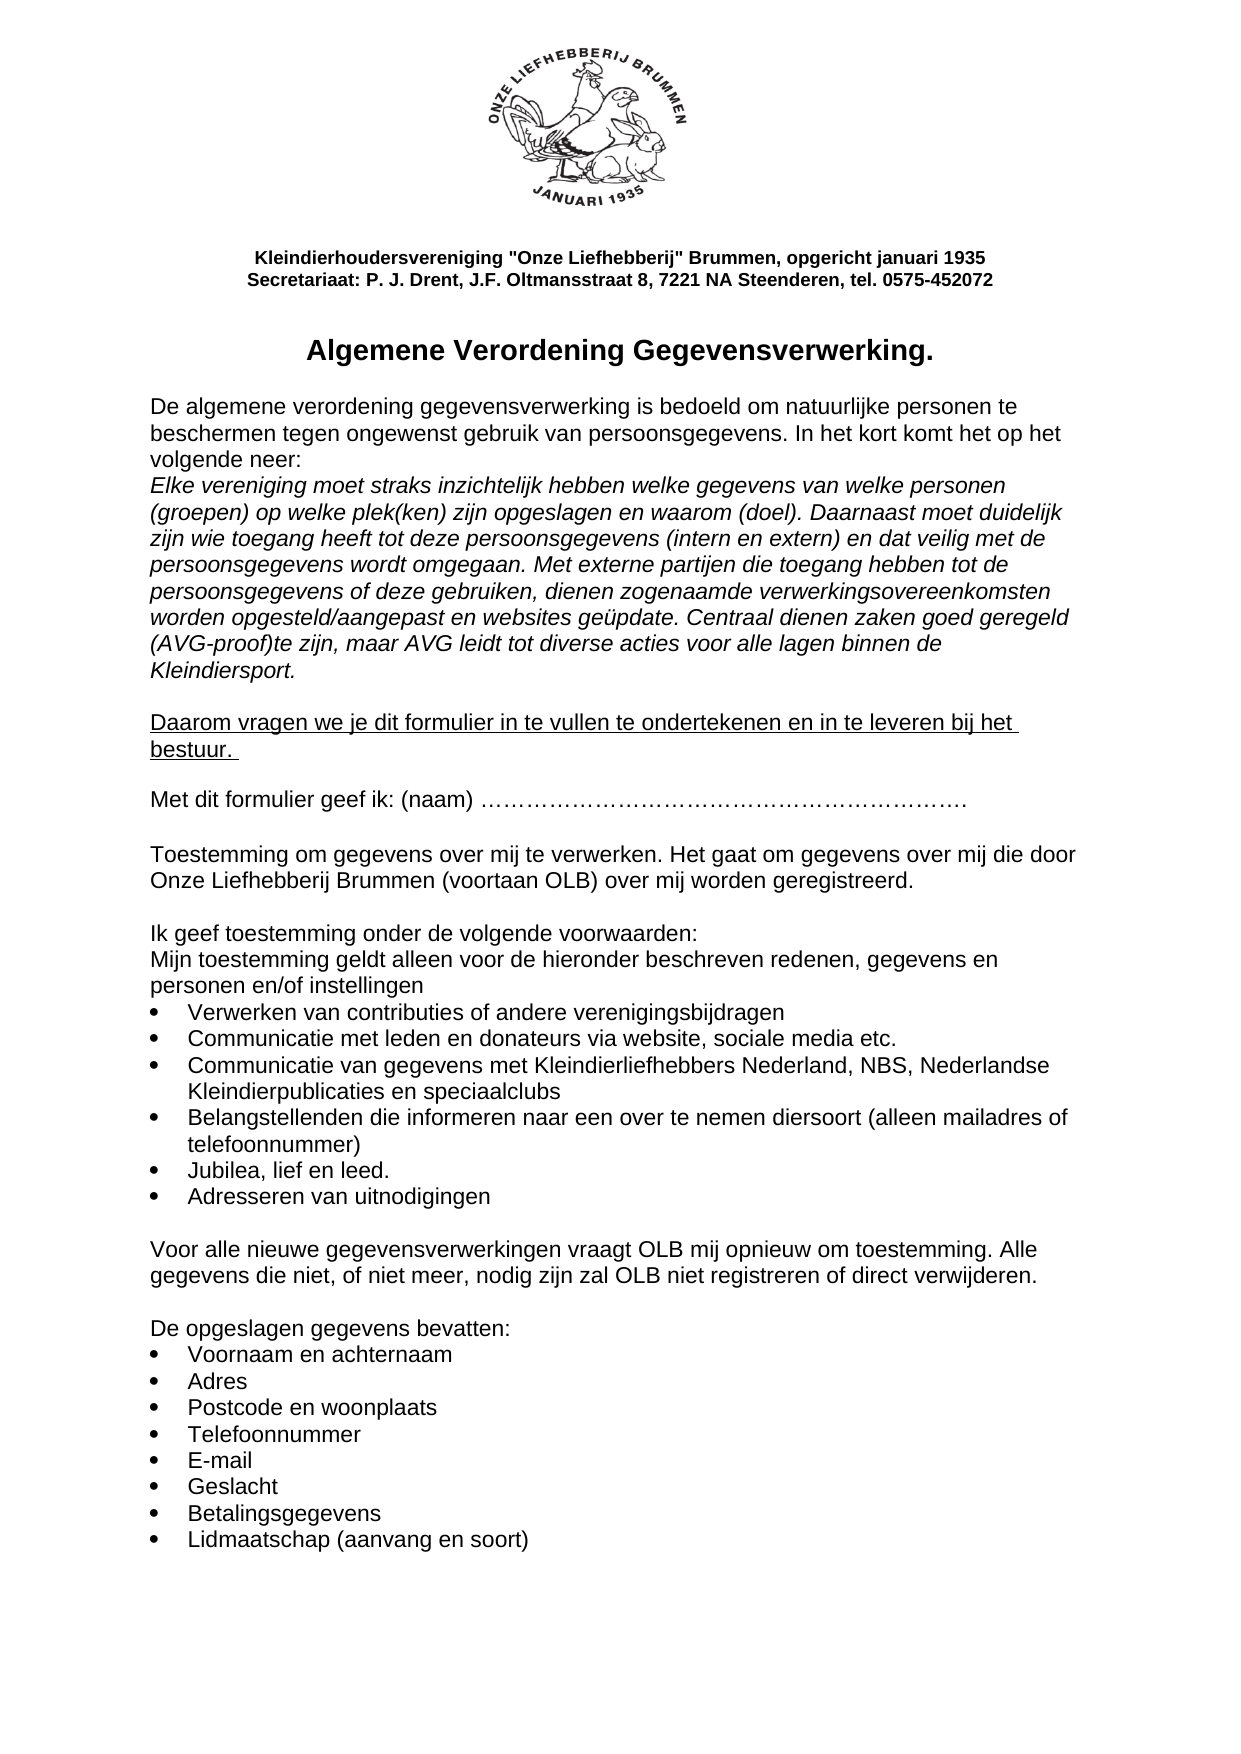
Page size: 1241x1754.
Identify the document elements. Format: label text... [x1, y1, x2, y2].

text Ik geef toestemming onder de volgende voorwaarden: [150, 920, 1090, 946]
text Mijn toestemming geldt alleen voor de hieronder beschreven redenen, gegevens en personen en/of instellingen [150, 946, 1090, 999]
list Geslacht [150, 1473, 1090, 1499]
list E-mail [150, 1447, 1090, 1473]
list Voornaam en achternaam [150, 1341, 1090, 1368]
list Adresseren van uitnodigingen [150, 1183, 1090, 1210]
list Belangstellenden die informeren naar een over te nemen diersoort (alleen mailadres of telefoonnummer) [150, 1104, 1090, 1157]
picture [474, 29, 700, 219]
list Postcode en woonplaats [150, 1394, 1090, 1421]
text Kleindierhoudersvereniging "Onze Liefhebberij" Brummen, opgericht januari 1935 Secretariaat: P. J. Drent, J.F. Oltmansstraat 8, 7221 NA Steenderen, tel. 0575-452072 [150, 247, 1090, 290]
text Voor alle nieuwe gegevensverwerkingen vraagt OLB mij opnieuw om toestemming. Alle gegevens die niet, of niet meer, nodig zijn zal OLB niet registreren of direct verwijderen. [150, 1236, 1090, 1289]
text De opgeslagen gegevens bevatten: [150, 1315, 1090, 1341]
text Elke vereniging moet straks inzichtelijk hebben welke gegevens van welke personen (groepen) op welke plek(ken) zijn opgeslagen en waarom (doel). Daarnaast moet duidelijk zijn wie toegang heeft tot deze persoonsgegevens (intern en extern) en dat veilig met de persoonsgegevens wordt omgegaan. Met externe partijen die toegang hebben tot de persoonsgegevens of deze gebruiken, dienen zogenaamde verwerkingsovereenkomsten worden opgesteld/aangepast en websites geüpdate. Centraal dienen zaken goed geregeld (AVG-proof)te zijn, maar AVG leidt tot diverse acties voor alle lagen binnen de Kleindiersport. [150, 472, 1090, 683]
text Toestemming om gegevens over mij te verwerken. Het gaat om gegevens over mij die door Onze Liefhebberij Brummen (voortaan OLB) over mij worden geregistreerd. [150, 841, 1090, 893]
list Communicatie van gegevens met Kleindierliefhebbers Nederland, NBS, Nederlandse Kleindierpublicaties en speciaalclubs [150, 1052, 1090, 1104]
list Jubilea, lief en leed. [150, 1157, 1090, 1183]
list Adres [150, 1368, 1090, 1394]
text Daarom vragen we je dit formulier in te vullen te ondertekenen en in te leveren bij het bestuur. [150, 709, 1090, 762]
list Lidmaatschap (aanvang en soort) [150, 1526, 1090, 1552]
list Verwerken van contributies of andere verenigingsbijdragen [150, 999, 1090, 1025]
text Met dit formulier geef ik: (naam) ………………………………………………………. [150, 786, 1090, 812]
list Telefoonnummer [150, 1421, 1090, 1447]
list Communicatie met leden en donateurs via website, sociale media etc. [150, 1025, 1090, 1052]
text De algemene verordening gegevensverwerking is bedoeld om natuurlijke personen te beschermen tegen ongewenst gebruik van persoonsgegevens. In het kort komt het op het volgende neer: [150, 393, 1090, 472]
text Algemene Verordening Gegevensverwerking. [150, 333, 1090, 367]
list Betalingsgegevens [150, 1499, 1090, 1526]
